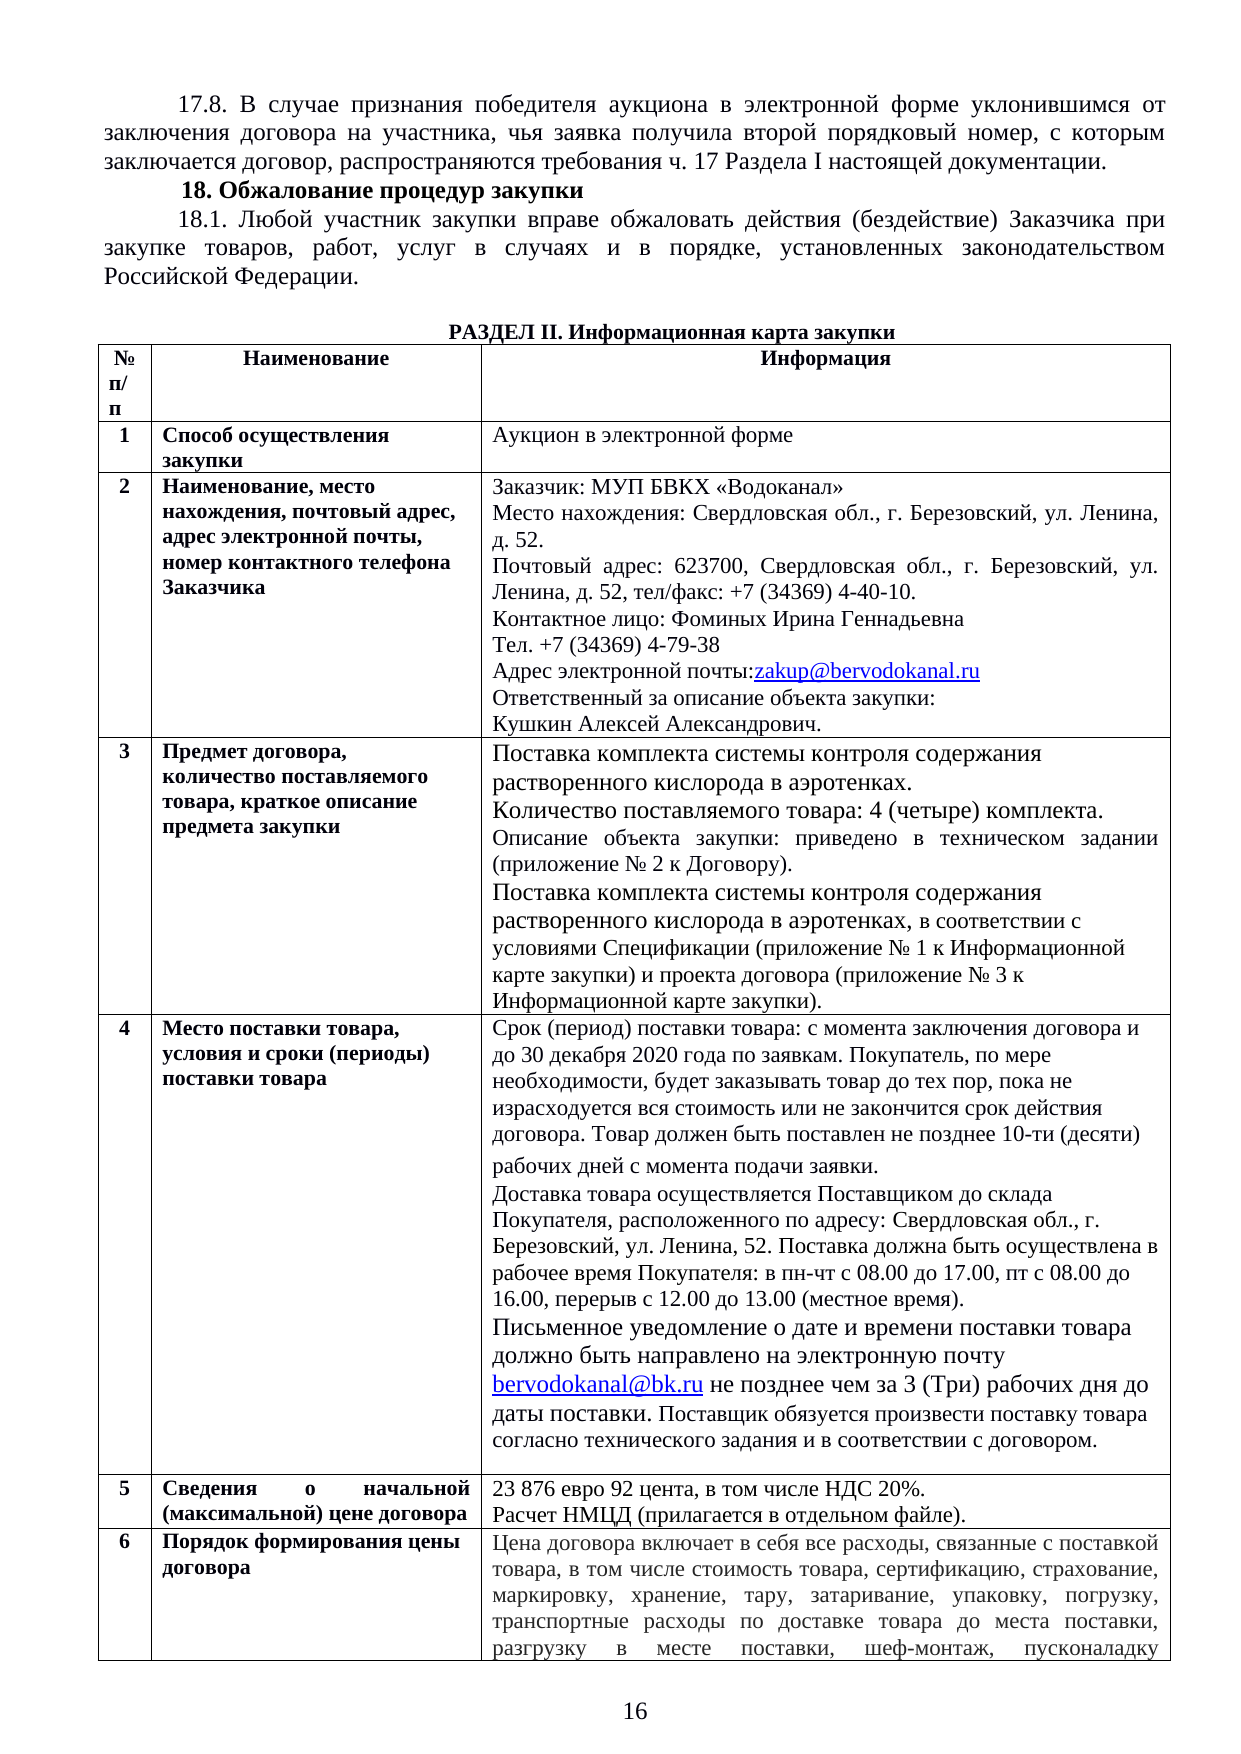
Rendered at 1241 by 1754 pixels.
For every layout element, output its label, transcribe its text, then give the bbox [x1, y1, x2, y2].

table_cell 2 [99, 473, 151, 737]
table_cell Поставка комплекта системы контроля содержания растворенного кислорода в аэротенках. Количество поставляемого товара: 4 (четыре) комплекта. Описание объекта закупки: приведено в техническом задании (приложение № 2 к Договору). Поставка комплекта системы контроля содержания растворенного кислорода в аэротенках, в соответствии с условиями Спецификации (приложение № 1 к Информационной карте закупки) и проекта договора (приложение № 3 к Информационной карте закупки). [482, 738, 1170, 1013]
table_cell Наименование, место нахождения, почтовый адрес, адрес электронной почты, номер контактного телефона Заказчика [152, 473, 481, 737]
table_cell 23 876 евро 92 цента, в том числе НДС 20%. Расчет НМЦД (прилагается в отдельном файле). [482, 1475, 1170, 1527]
table_cell Предмет договора, количество поставляемого товара, краткое описание предмета закупки [152, 738, 481, 1013]
table_cell 6 [99, 1529, 151, 1660]
text 18. Обжалование процедур закупки [106, 175, 1166, 204]
table_header Информация [482, 345, 1170, 421]
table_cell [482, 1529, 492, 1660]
table_cell 4 [99, 1015, 151, 1474]
table_cell Способ осуществления закупки [152, 422, 481, 472]
table_cell 1 [99, 422, 151, 472]
table_cell Сведения о начальной (максимальной) цене договора [152, 1475, 481, 1527]
table_cell Заказчик: МУП БВКХ «Водоканал» Место нахождения: Свердловская обл., г. Березовский, ул. Ленина, д. 52. Почтовый адрес: 623700, Свердловская обл., г. Березовский, ул. Ленина, д. 52, тел/факс: +7 (34369) 4-40-10. Контактное лицо: Фоминых Ирина Геннадьевна Тел. +7 (34369) 4-79-38 Адрес электронной почты:zakup@bervodokanal.ru Ответственный за описание объекта закупки: Кушкин Алексей Александрович. [482, 473, 1170, 737]
table_cell Порядок формирования цены договора [152, 1529, 481, 1660]
table_cell Место поставки товара, условия и сроки (периоды) поставки товара [152, 1015, 481, 1474]
table_cell Срок (период) поставки товара: с момента заключения договора и до 30 декабря 2020 года по заявкам. Покупатель, по мере необходимости, будет заказывать товар до тех пор, пока не израсходуется вся стоимость или не закончится срок действия договора. Товар должен быть поставлен не позднее 10-ти (десяти) рабочих дней с момента подачи заявки. Доставка товара осуществляется Поставщиком до склада Покупателя, расположенного по адресу: Свердловская обл., г. Березовский, ул. Ленина, 52. Поставка должна быть осуществлена в рабочее время Покупателя: в пн-чт с 08.00 до 17.00, пт с 08.00 до 16.00, перерыв с 12.00 до 13.00 (местное время). Письменное уведомление о дате и времени поставки товара должно быть направлено на электронную почту bervodokanal@bk.ru не позднее чем за 3 (Три) рабочих дня до даты поставки. Поставщик обязуется произвести поставку товара согласно технического задания и в соответствии с договором. [482, 1015, 1170, 1474]
table_cell Аукцион в электронной форме [482, 422, 1170, 472]
text 18.1. Любой участник закупки вправе обжаловать действия (бездействие) Заказчика при закупке товаров, работ, услуг в случаях и в порядке, установленных законодательством Российской Федерации. [103, 204, 1166, 290]
text РАЗДЕЛ II. Информационная карта закупки [103, 319, 1166, 344]
text 17.8. В случае признания победителя аукциона в электронной форме уклонившимся от заключения договора на участника, чья заявка получила второй порядковый номер, с которым заключается договор, распространяются требования ч. 17 Раздела I настоящей документации. [103, 89, 1166, 175]
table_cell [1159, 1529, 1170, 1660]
table_header Наименование [152, 345, 481, 421]
table_header № п/п [99, 345, 151, 421]
table_cell 5 [99, 1475, 151, 1527]
table_cell 3 [99, 738, 151, 1013]
